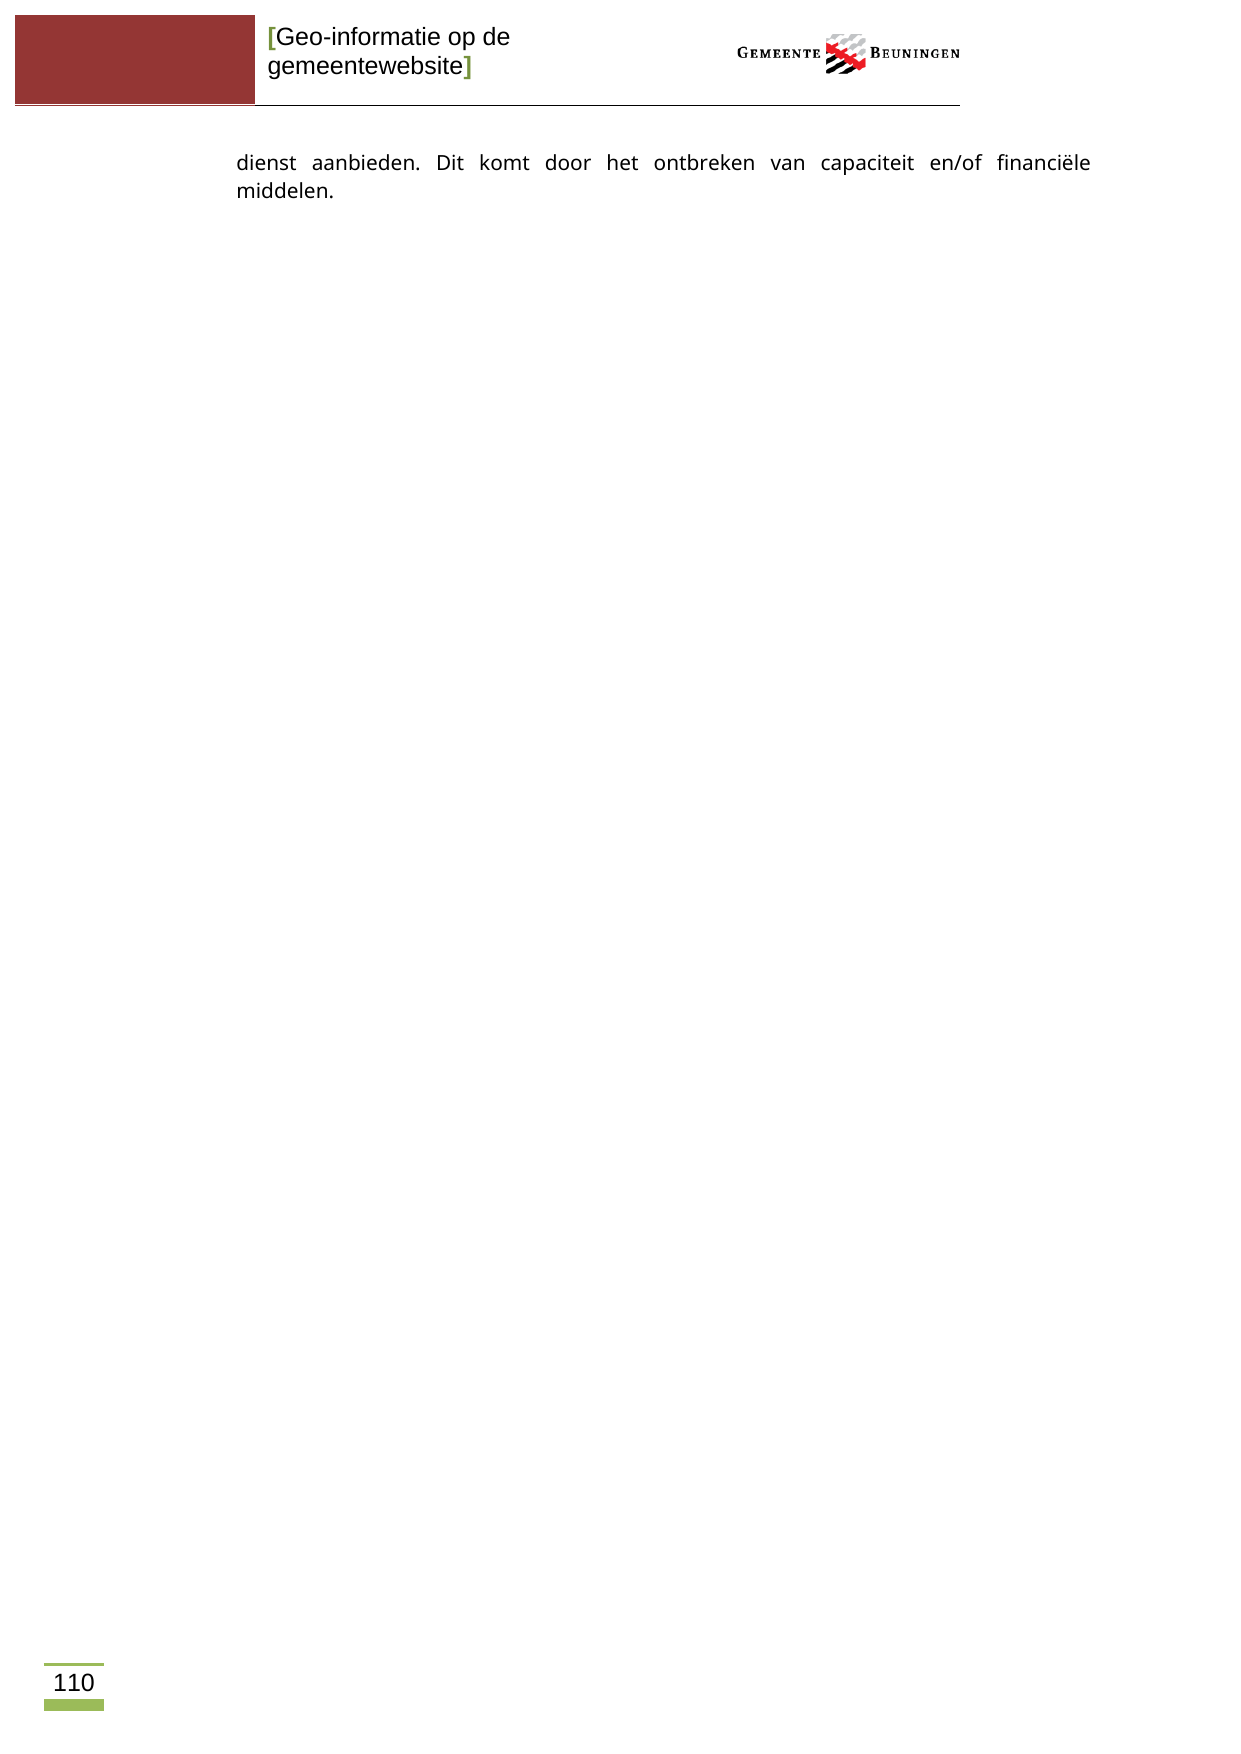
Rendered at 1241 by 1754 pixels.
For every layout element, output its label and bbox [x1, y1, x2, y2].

text [236, 148, 1093, 204]
picture [737, 30, 960, 74]
